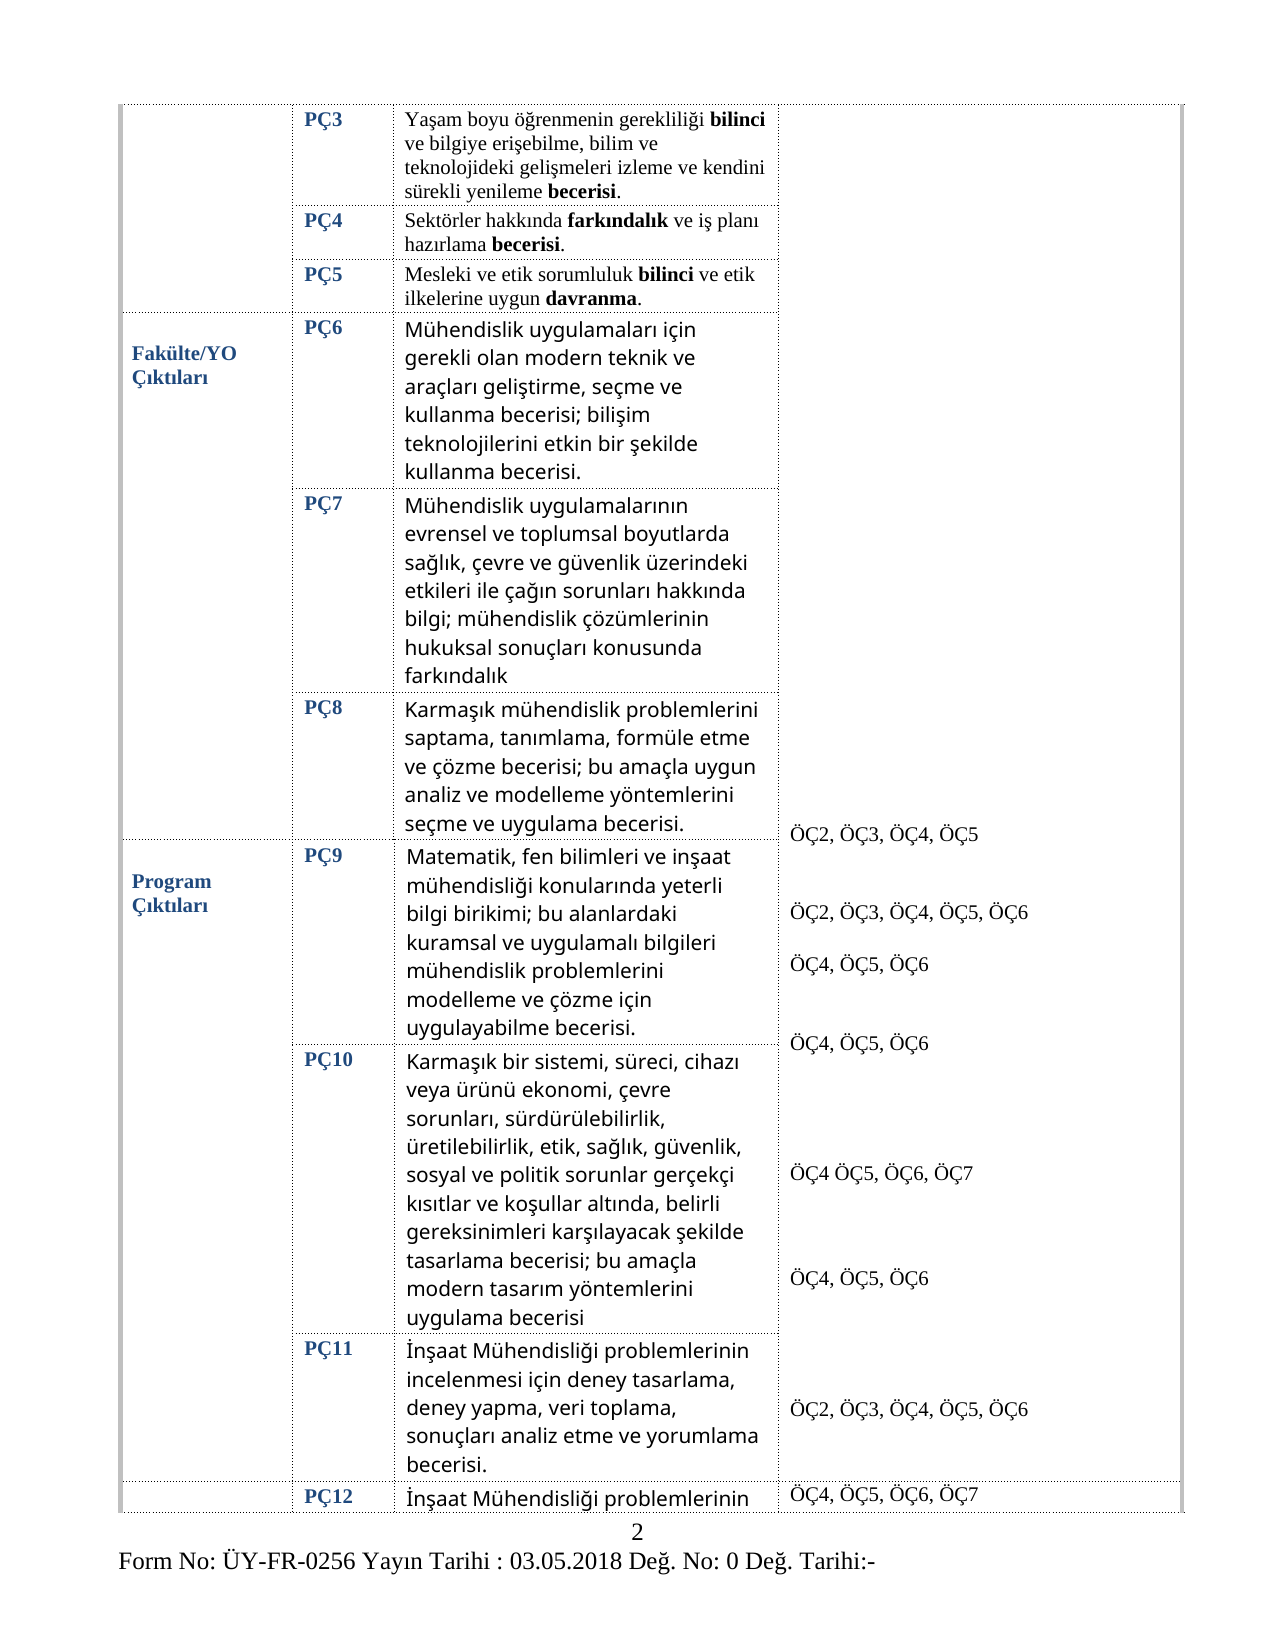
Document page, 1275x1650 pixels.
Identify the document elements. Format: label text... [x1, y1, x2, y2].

table_cell Mühendislik uygulamaları için gerekli olan modern teknik ve araçları geliştirme, seçme ve kullanma becerisi; bilişim teknolojilerini etkin bir şekilde kullanma becerisi. [393, 312, 778, 488]
table_cell PÇ10 [293, 1044, 395, 1333]
table_cell Mesleki ve etik sorumluluk bilinci ve etik ilkelerine uygun davranma. [393, 259, 778, 312]
table_cell Mühendislik uygulamalarının evrensel ve toplumsal boyutlarda sağlık, çevre ve güvenlik üzerindeki etkileri ile çağın sorunları hakkında bilgi; mühendislik çözümlerinin hukuksal sonuçları konusunda farkındalık [393, 488, 778, 692]
table_cell Sektörler hakkında farkındalık ve iş planı hazırlama becerisi. [393, 205, 778, 258]
table_cell Program Çıktıları [123, 839, 293, 1481]
table_cell Karmaşık bir sistemi, süreci, cihazı veya ürünü ekonomi, çevre sorunları, sürdürülebilirlik, üretilebilirlik, etik, sağlık, güvenlik, sosyal ve politik sorunlar gerçekçi kısıtlar ve koşullar altında, belirli gereksinimleri karşılayacak şekilde tasarlama becerisi; bu amaçla modern tasarım yöntemlerini uygulama becerisi [395, 1044, 778, 1333]
table_cell Karmaşık mühendislik problemlerini saptama, tanımlama, formüle etme ve çözme becerisi; bu amaçla uygun analiz ve modelleme yöntemlerini seçme ve uygulama becerisi. [393, 692, 778, 839]
table_cell PÇ9 [293, 839, 395, 1044]
table_cell Matematik, fen bilimleri ve inşaat mühendisliği konularında yeterli bilgi birikimi; bu alanlardaki kuramsal ve uygulamalı bilgileri mühendislik problemlerini modelleme ve çözme için uygulayabilme becerisi. [395, 839, 778, 1044]
table_cell PÇ3 [293, 104, 393, 205]
table_cell PÇ5 [293, 259, 393, 312]
table_cell PÇ8 [293, 692, 393, 839]
table_cell İnşaat Mühendisliği problemlerinin incelenmesi için deney tasarlama, deney yapma, veri toplama, sonuçları analiz etme ve yorumlama becerisi. [395, 1333, 778, 1481]
table_cell PÇ7 [293, 488, 393, 692]
table_cell ÖÇ4, ÖÇ5, ÖÇ6, ÖÇ7 [779, 1481, 1180, 1512]
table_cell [395, 1481, 778, 1512]
table_cell PÇ11 [293, 1333, 395, 1481]
table_cell PÇ4 [293, 205, 393, 258]
table_cell PÇ6 [293, 312, 393, 488]
table_cell [123, 1481, 293, 1512]
table_cell Fakülte/YO Çıktıları [123, 312, 293, 839]
table_cell PÇ12 [293, 1481, 395, 1512]
table_cell Yaşam boyu öğrenmenin gerekliliği bilinci ve bilgiye erişebilme, bilim ve teknolojideki gelişmeleri izleme ve kendini sürekli yenileme becerisi. [393, 104, 778, 205]
